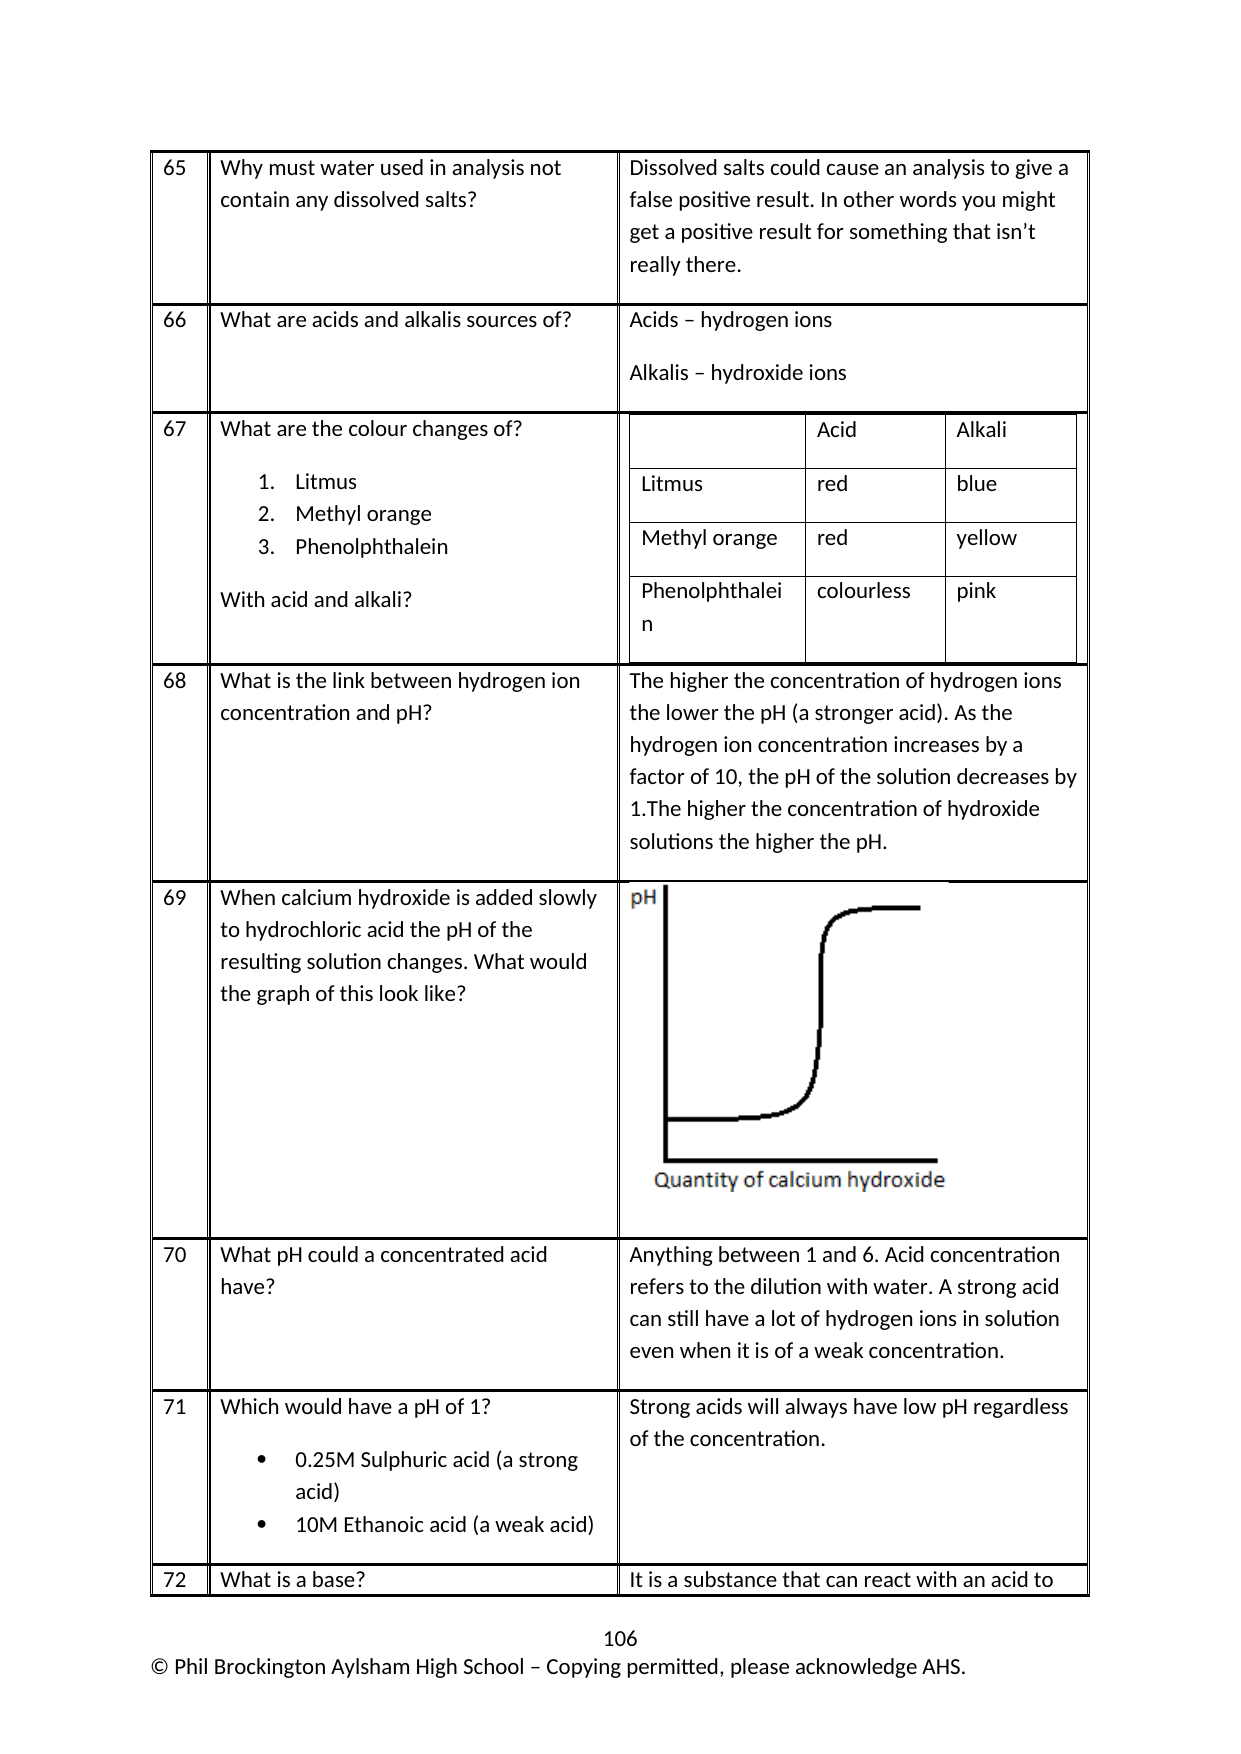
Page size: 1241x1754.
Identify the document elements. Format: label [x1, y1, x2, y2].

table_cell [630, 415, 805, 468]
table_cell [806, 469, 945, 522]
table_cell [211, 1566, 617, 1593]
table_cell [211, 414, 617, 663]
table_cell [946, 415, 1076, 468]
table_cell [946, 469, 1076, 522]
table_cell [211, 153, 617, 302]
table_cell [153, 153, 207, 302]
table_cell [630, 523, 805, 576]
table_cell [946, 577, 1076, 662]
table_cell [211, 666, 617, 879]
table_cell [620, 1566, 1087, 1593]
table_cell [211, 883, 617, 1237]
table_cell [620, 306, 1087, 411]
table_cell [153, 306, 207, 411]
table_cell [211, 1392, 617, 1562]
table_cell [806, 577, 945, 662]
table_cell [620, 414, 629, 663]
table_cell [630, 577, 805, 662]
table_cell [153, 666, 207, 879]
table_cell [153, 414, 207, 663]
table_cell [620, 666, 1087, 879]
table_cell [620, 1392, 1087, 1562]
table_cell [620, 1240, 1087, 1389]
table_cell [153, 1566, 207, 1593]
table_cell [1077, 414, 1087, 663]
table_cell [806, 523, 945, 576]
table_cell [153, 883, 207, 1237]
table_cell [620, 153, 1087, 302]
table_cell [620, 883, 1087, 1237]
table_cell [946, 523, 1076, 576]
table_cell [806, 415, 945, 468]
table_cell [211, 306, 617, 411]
picture [629, 882, 949, 1192]
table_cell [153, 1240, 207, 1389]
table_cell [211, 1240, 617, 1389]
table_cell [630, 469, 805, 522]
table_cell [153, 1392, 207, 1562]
